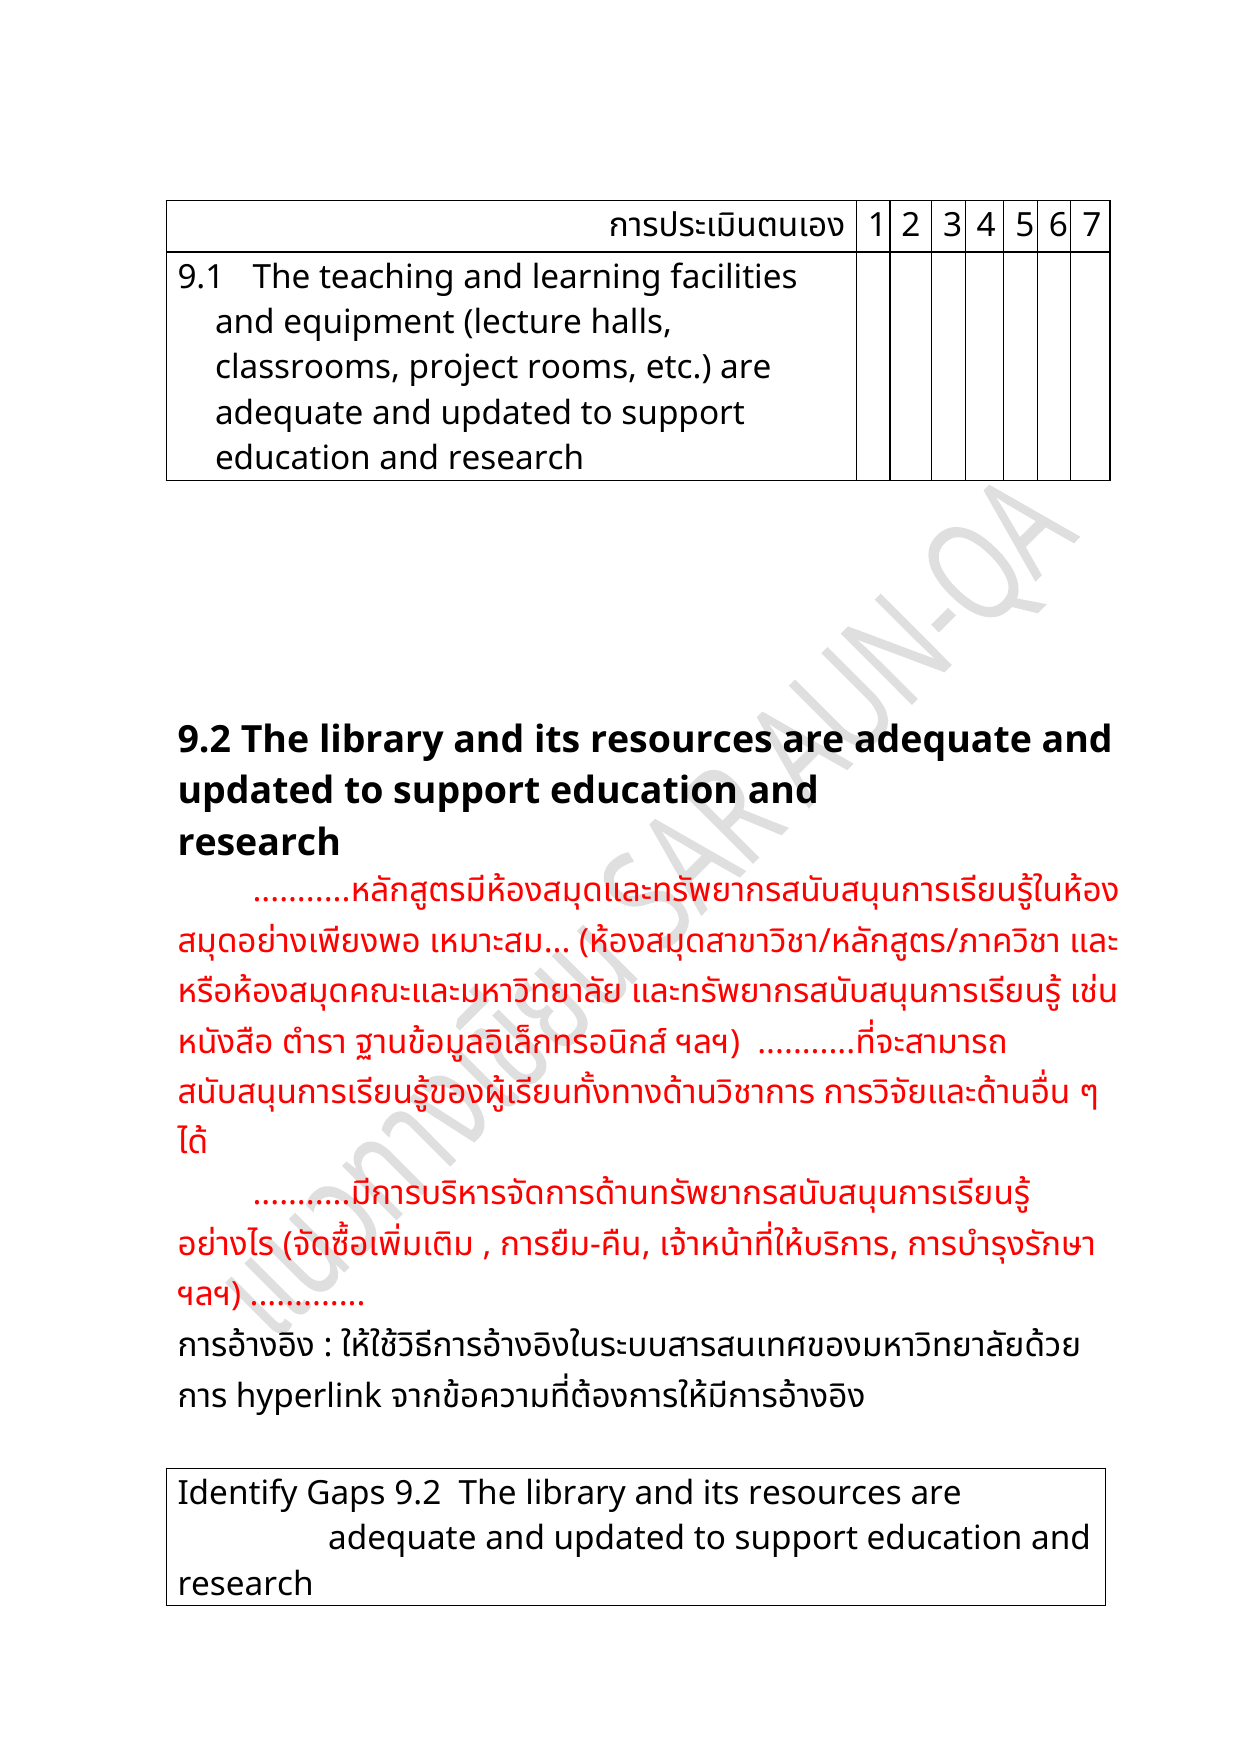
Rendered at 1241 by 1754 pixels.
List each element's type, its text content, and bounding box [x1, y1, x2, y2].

text ...........มีการบริหารจัดการด้านทรัพยากรสนับสนุนการเรียนรู้อย่างไร (จัดซื้อเพิ่มเติม , การยืม-คืน, เจ้าหน้าที่ให้บริการ, การบำรุงรักษา ฯลฯ) ............. [177, 1169, 1122, 1321]
table_cell [932, 253, 965, 479]
table_cell [1004, 253, 1037, 479]
table_header 5 [1004, 201, 1037, 251]
table_cell [966, 253, 1003, 479]
table_cell [891, 253, 931, 479]
table_header การประเมินตนเอง [167, 201, 856, 251]
list research [177, 815, 1122, 866]
table_header 7 [1071, 201, 1109, 251]
table_header Identify Gaps 9.2 The library and its resources are adequate and updated to support education and research [167, 1469, 1105, 1605]
text ...........หลักสูตรมีห้องสมุดและทรัพยากรสนับสนุนการเรียนรู้ในห้องสมุดอย่างเพียงพอ เหมาะสม... (ห้องสมุดสาขาวิชา/หลักสูตร/ภาควิชา และหรือห้องสมุดคณะและมหาวิทยาลัย และทรัพยากรสนับสนุนการเรียนรู้ เช่น หนังสือ ตำรา ฐานข้อมูลอิเล็กทรอนิกส์ ฯลฯ) ...........ที่จะสามารถสนับสนุนการเรียนรู้ของผู้เรียนทั้งทางด้านวิชาการ การวิจัยและด้านอื่น ๆ ได้ [177, 866, 1122, 1169]
table_header 2 [891, 201, 931, 251]
table_cell [1038, 253, 1070, 479]
table_header 3 [932, 201, 965, 251]
table_cell [1071, 253, 1109, 479]
text การอ้างอิง : ให้ใช้วิธีการอ้างอิงในระบบสารสนเทศของมหาวิทยาลัยด้วยการ hyperlink จากข้อความที่ต้องการให้มีการอ้างอิง [177, 1321, 1122, 1422]
table_cell The teaching and learning facilities and equipment (lecture halls, classrooms, project rooms, etc.) are adequate and updated to support education and research [167, 253, 856, 479]
table_cell [857, 253, 889, 479]
table_header 4 [966, 201, 1003, 251]
text 9.2 The library and its resources are adequate and updated to support education and [177, 713, 1122, 815]
table_header 6 [1038, 201, 1070, 251]
table_header 1 [857, 201, 889, 251]
